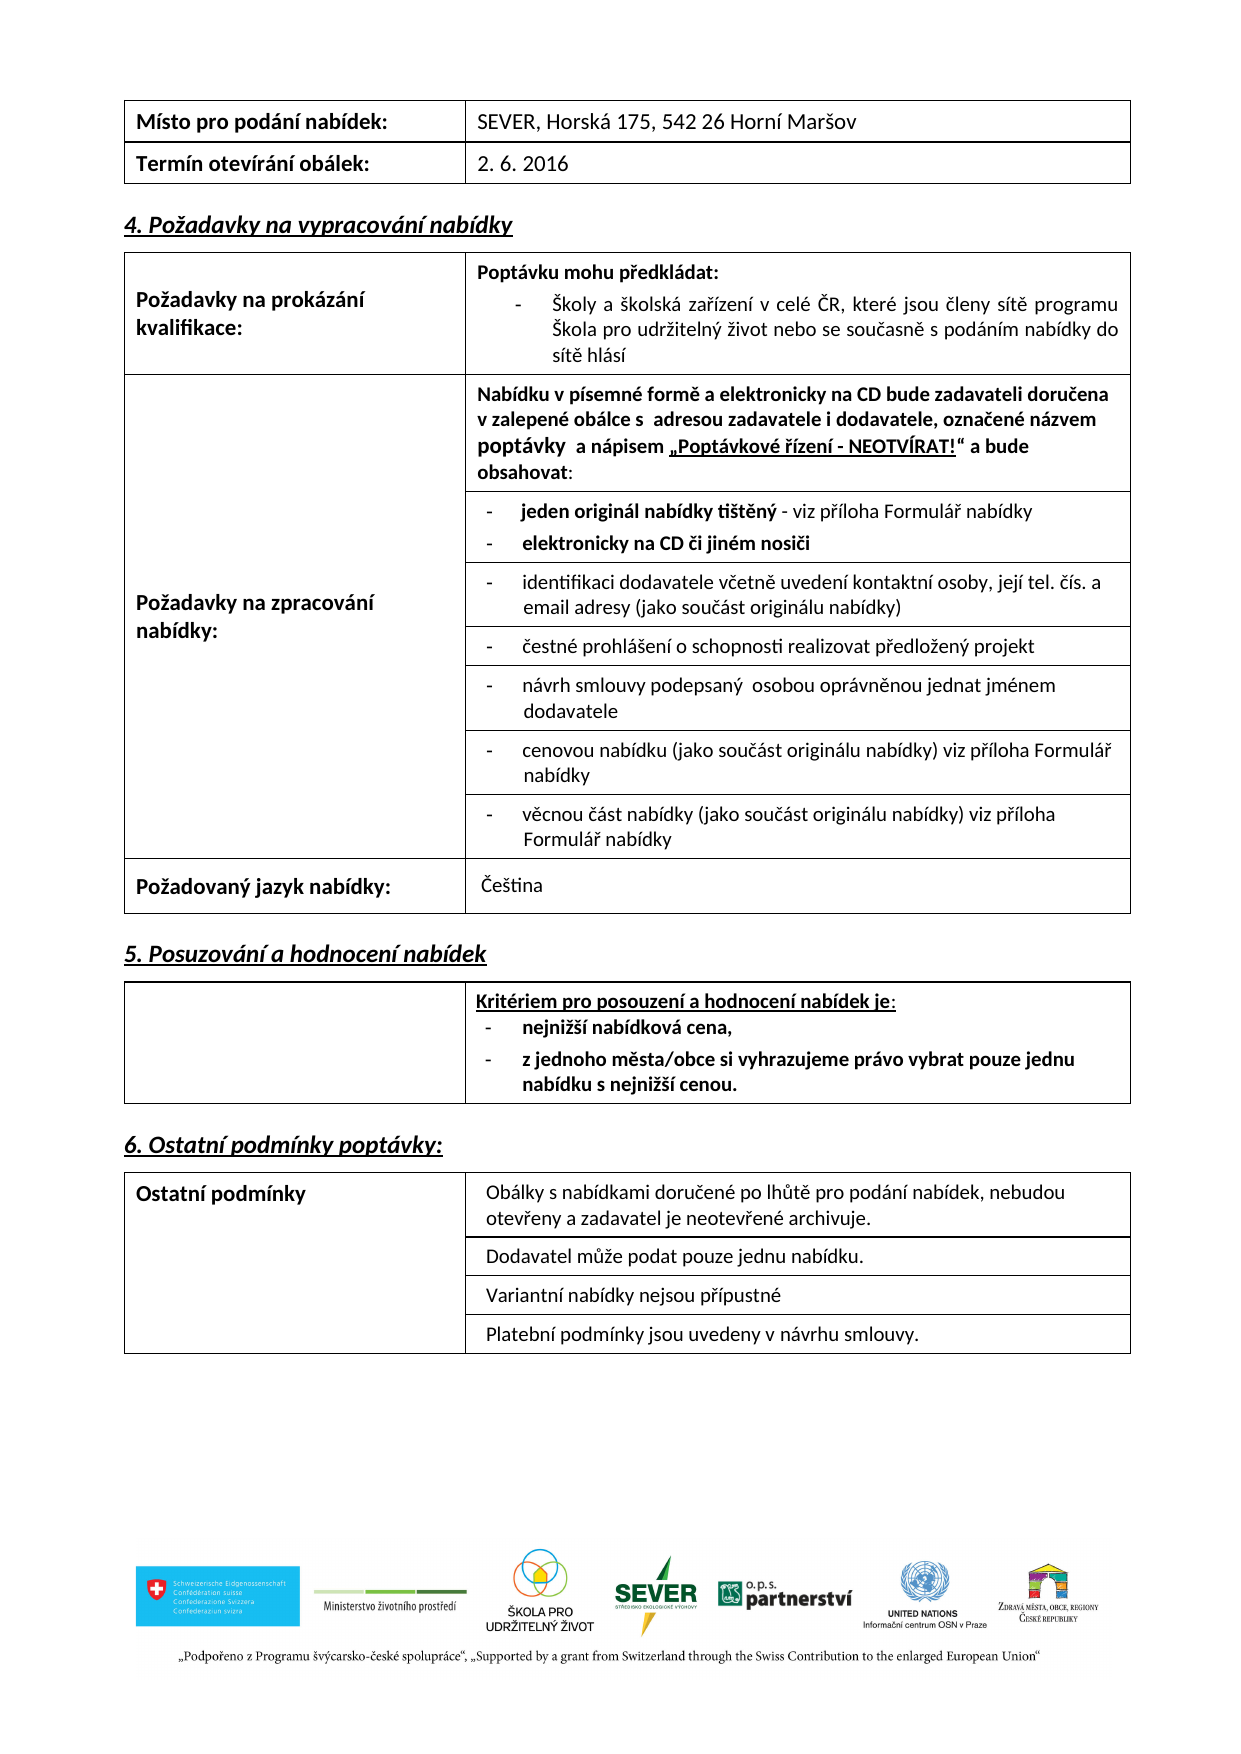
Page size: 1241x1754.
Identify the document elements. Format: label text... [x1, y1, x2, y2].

text 5. Posuzování a hodnocení nabídek [123, 938, 1116, 969]
table_header Kritériem pro posouzení a hodnocení nabídek je: nejnižší nabídková cena, z jednoho města/obce si vyhrazujeme právo vybrat pouze jednu nabídku s nejnižší cenou. [466, 983, 1130, 1103]
table_cell čestné prohlášení o schopnosti realizovat předložený projekt [466, 627, 1130, 665]
table_cell Požadovaný jazyk nabídky: [125, 859, 465, 912]
table_header Požadavky na prokázání kvalifikace: [125, 253, 465, 373]
table_cell Platební podmínky jsou uvedeny v návrhu smlouvy. [466, 1315, 1130, 1353]
table_cell Nabídku v písemné formě a elektronicky na CD bude zadavateli doručena v zalepené obálce s adresou zadavatele i dodavatele, označené názvem poptávky a nápisem „Poptávkové řízení - NEOTVÍRAT!“ a bude obsahovat: [466, 375, 1130, 491]
table_cell Čeština [466, 859, 1130, 912]
table_cell identifikaci dodavatele včetně uvedení kontaktní osoby, její tel. čís. a email adresy (jako součást originálu nabídky) [466, 563, 1130, 626]
table_header Poptávku mohu předkládat: Školy a školská zařízení v celé ČR, které jsou členy sítě programu Škola pro udržitelný život nebo se současně s podáním nabídky do sítě hlásí [466, 253, 1130, 373]
table_cell věcnou část nabídky (jako součást originálu nabídky) viz příloha Formulář nabídky [466, 795, 1130, 858]
table_cell 2. 6. 2016 [466, 143, 1130, 183]
table_cell návrh smlouvy podepsaný osobou oprávněnou jednat jménem dodavatele [466, 666, 1130, 729]
table_cell Termín otevírání obálek: [125, 143, 465, 183]
table_cell SEVER, Horská 175, 542 26 Horní Maršov [466, 101, 1130, 141]
table_header Obálky s nabídkami doručené po lhůtě pro podání nabídek, nebudou otevřeny a zadavatel je neotevřené archivuje. [466, 1173, 1130, 1236]
table_cell Dodavatel může podat pouze jednu nabídku. [466, 1238, 1130, 1275]
text 6. Ostatní podmínky poptávky: [123, 1129, 1116, 1159]
table_cell Místo pro podání nabídek: [125, 101, 465, 141]
picture [135, 1538, 1113, 1680]
table_cell Variantní nabídky nejsou přípustné [466, 1276, 1130, 1314]
table_cell jeden originál nabídky tištěný - viz příloha Formulář nabídky elektronicky na CD či jiném nosiči [466, 492, 1130, 562]
table_header [125, 983, 465, 1103]
table_cell Požadavky na zpracování nabídky: [125, 375, 465, 858]
text 4. Požadavky na vypracování nabídky [123, 209, 1116, 239]
table_cell cenovou nabídku (jako součást originálu nabídky) viz příloha Formulář nabídky [466, 731, 1130, 794]
table_header Ostatní podmínky [125, 1173, 465, 1353]
